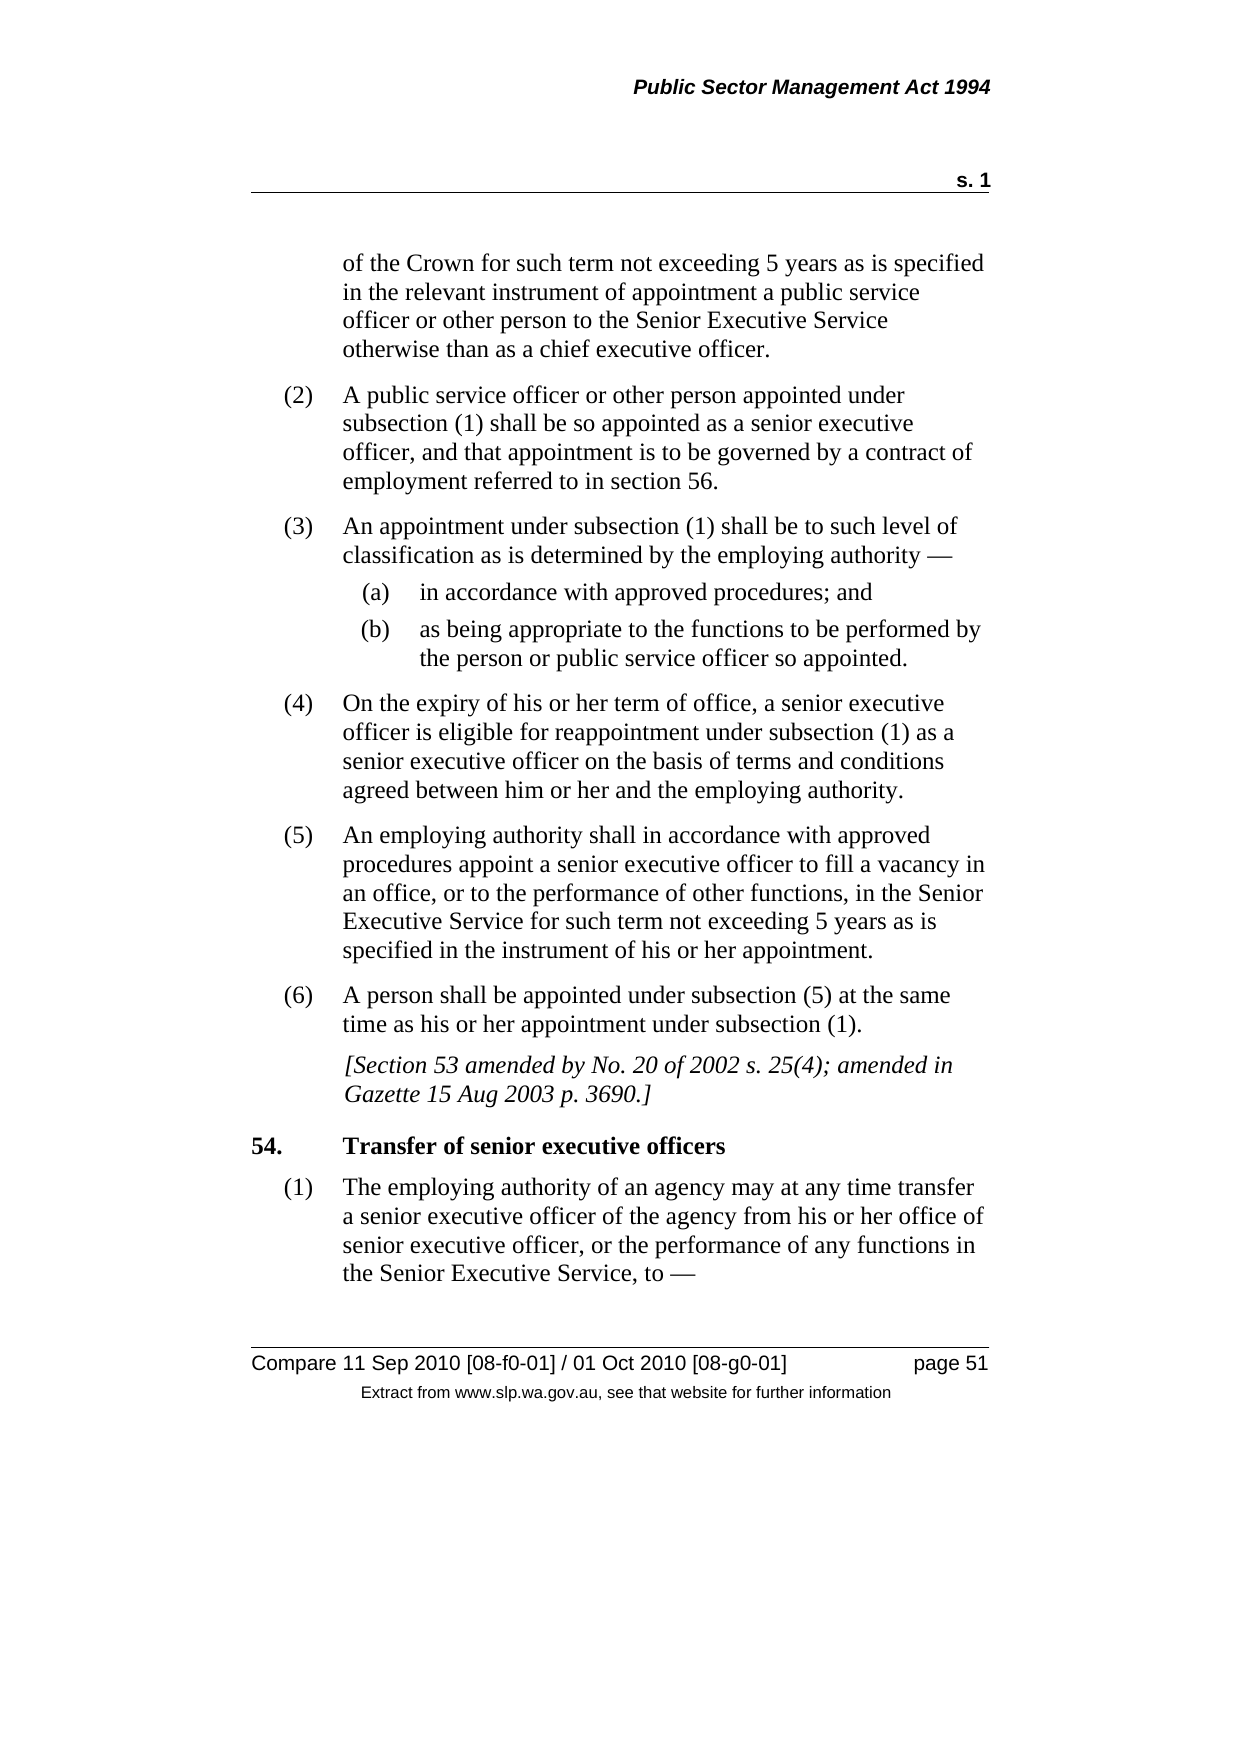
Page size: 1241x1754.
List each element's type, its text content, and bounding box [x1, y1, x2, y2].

text [Section 53 amended by No. 20 of 2002 s. 25(4); amended in Gazette 15 Aug 2003 p. 3690.] [251, 1051, 989, 1108]
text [251, 248, 989, 363]
text (6) A person shall be appointed under subsection (5) at the same time as his or her appointment under subsection (1). [251, 981, 989, 1038]
text (1) The employing authority of an agency may at any time transfer a senior executive officer of the agency from his or her office of senior executive officer, or the performance of any functions in the Senior Executive Service, to — [251, 1172, 989, 1287]
text (4) On the expiry of his or her term of office, a senior executive officer is eligible for reappointment under subsection (1) as a senior executive officer on the basis of terms and conditions agreed between him or her and the employing authority. [251, 688, 989, 803]
subtitle 54. Transfer of senior executive officers [251, 1131, 989, 1160]
text (3) An appointment under subsection (1) shall be to such level of classification as is determined by the employing authority — [251, 511, 989, 569]
text (b) as being appropriate to the functions to be performed by the person or public service officer so appointed. [251, 614, 989, 672]
text (5) An employing authority shall in accordance with approved procedures appoint a senior executive officer to fill a vacancy in an office, or to the performance of other functions, in the Senior Executive Service for such term not exceeding 5 years as is specified in the instrument of his or her appointment. [251, 820, 989, 964]
text (a) in accordance with approved procedures; and [251, 577, 989, 606]
text (2) A public service officer or other person appointed under subsection (1) shall be so appointed as a senior executive officer, and that appointment is to be governed by a contract of employment referred to in section 56. [251, 380, 989, 495]
